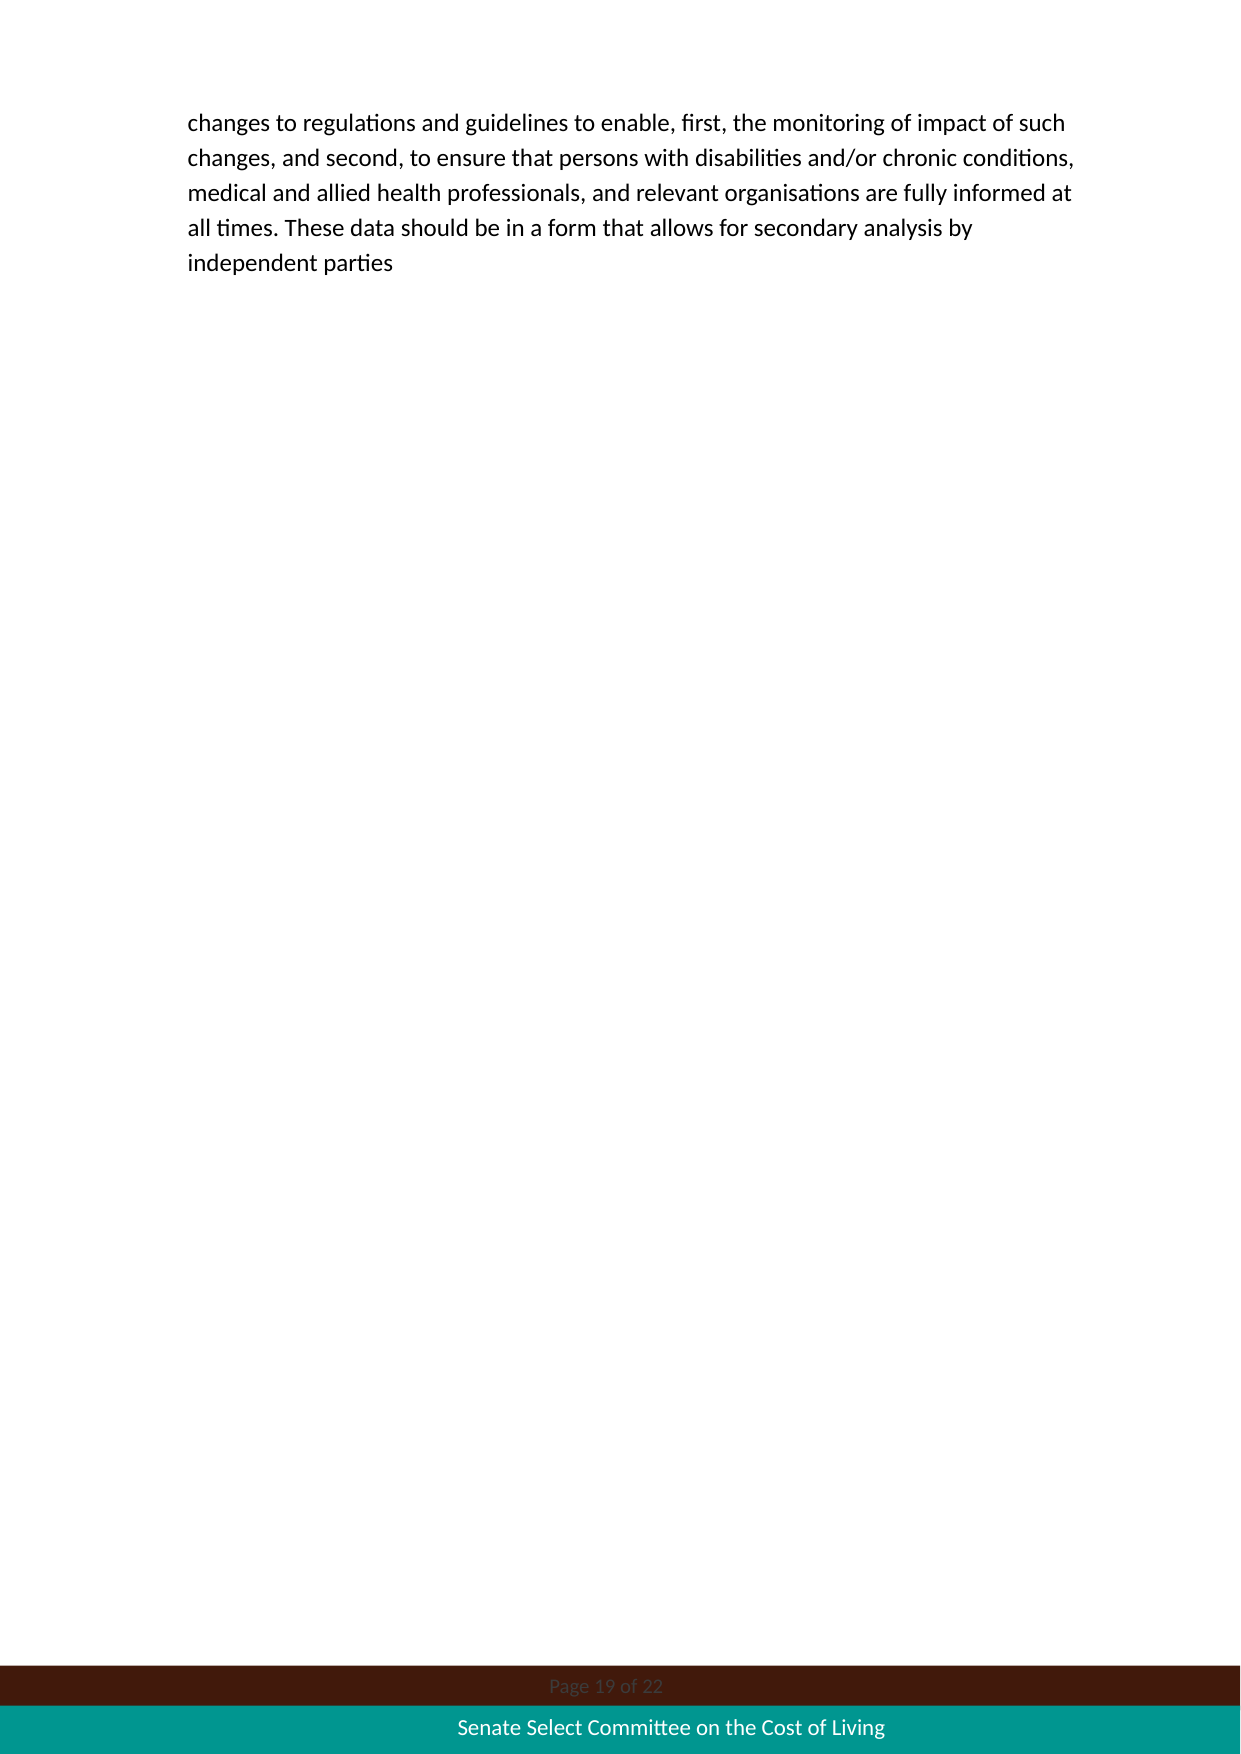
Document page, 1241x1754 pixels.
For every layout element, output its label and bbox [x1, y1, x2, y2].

list [150, 107, 1090, 277]
